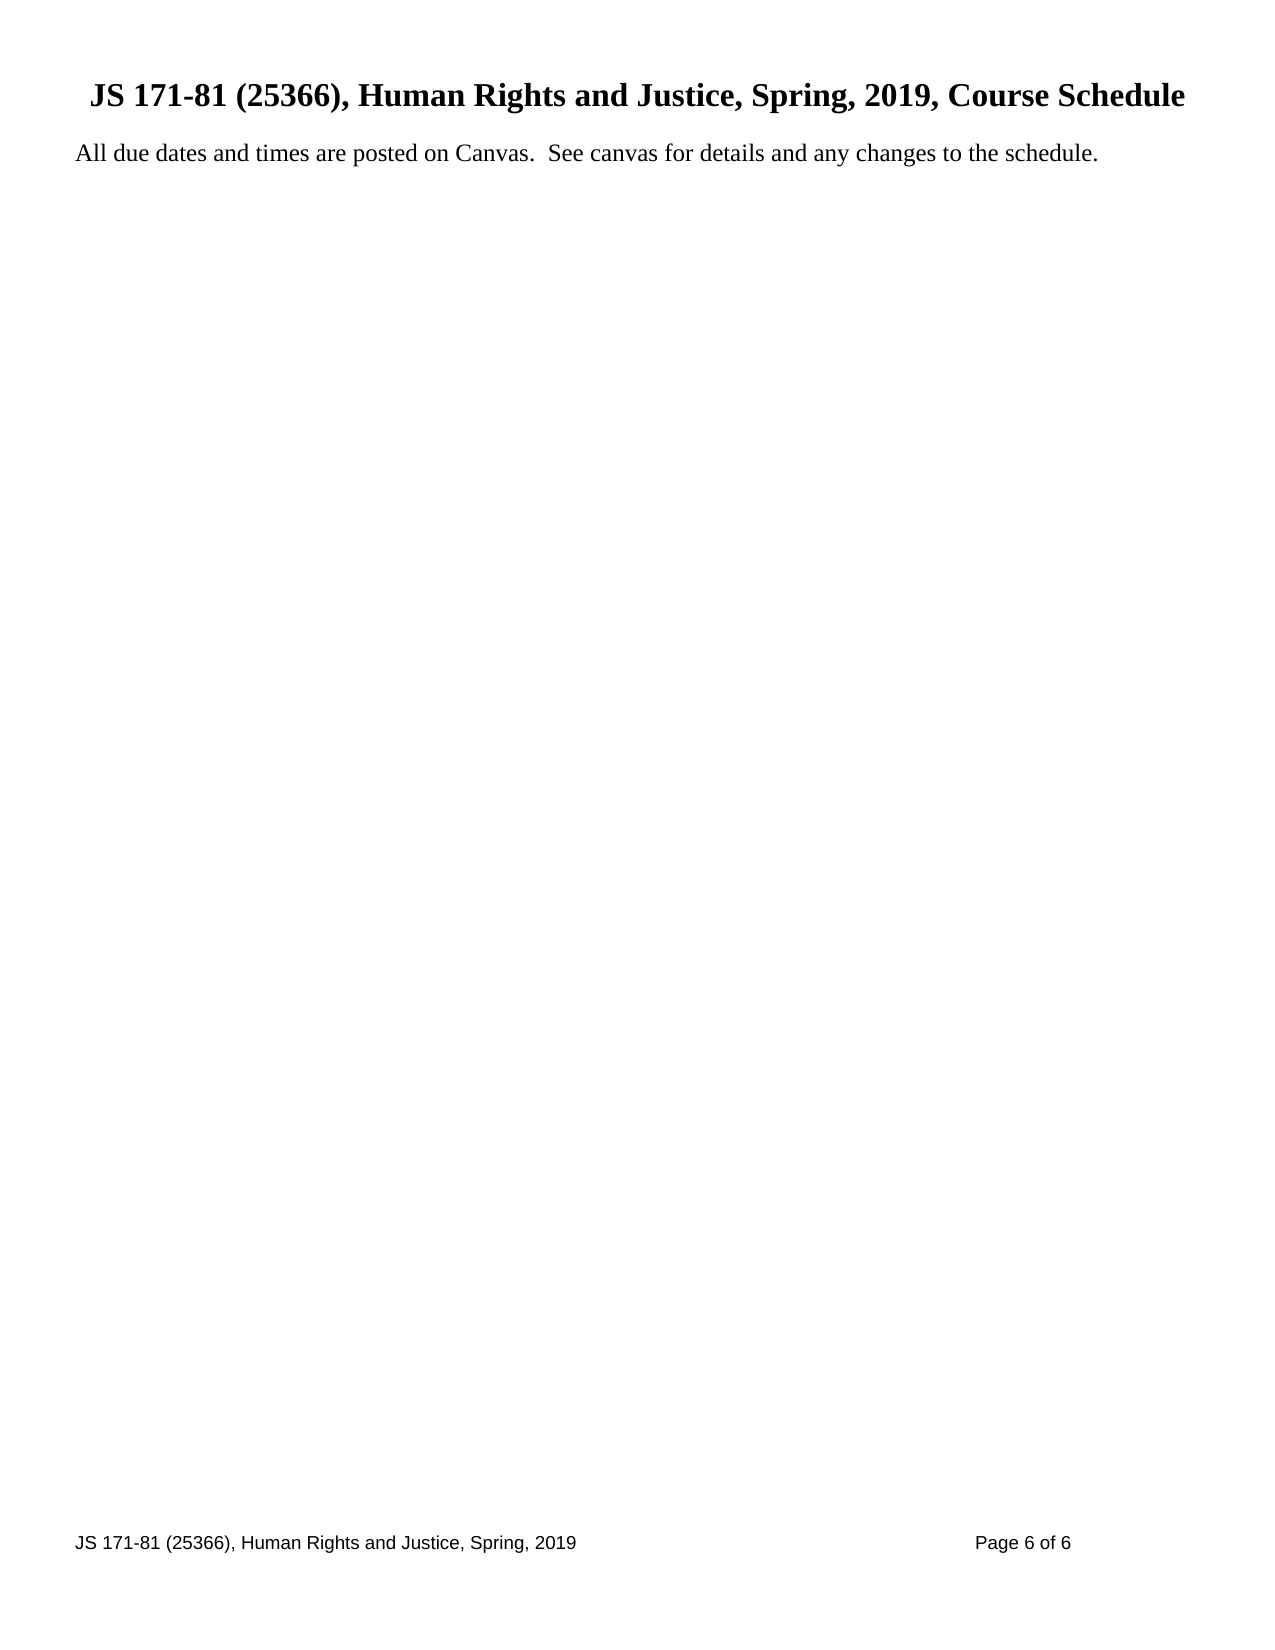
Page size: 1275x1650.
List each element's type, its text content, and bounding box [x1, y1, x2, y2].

subtitle All due dates and times are posted on Canvas. See canvas for details and any changes to the schedule. [75, 138, 1200, 167]
subtitle JS 171-81 (25366), Human Rights and Justice, Spring, 2019, Course Schedule [75, 75, 1200, 113]
